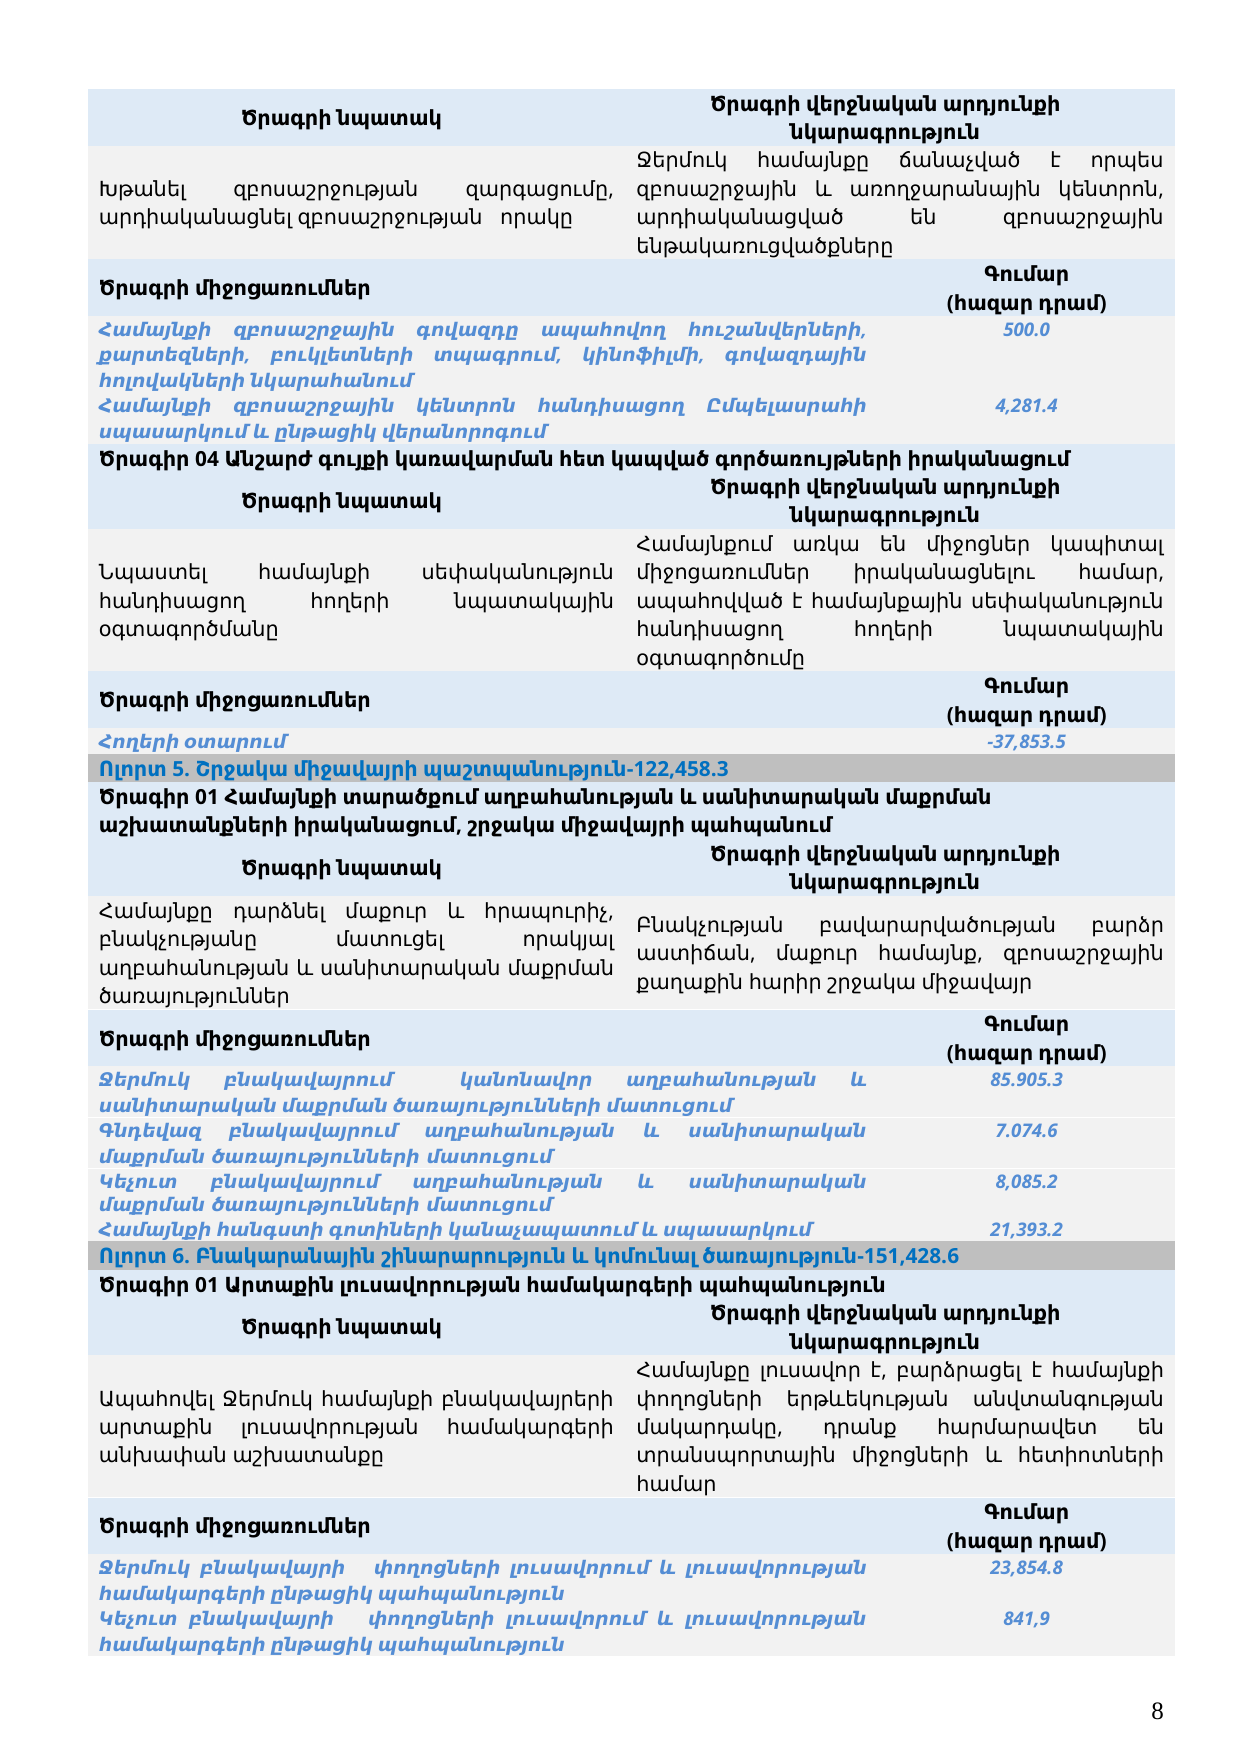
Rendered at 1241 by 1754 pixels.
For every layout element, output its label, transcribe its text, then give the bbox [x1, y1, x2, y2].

table_cell Ծրագրի վերջնական արդյունքի նկարագրություն [625, 89, 1175, 146]
table_cell Ոլորտ 6. Բնակարանային շինարարություն և կոմունալ ծառայություն-151,428.6 [88, 1241, 1175, 1270]
table_cell Բնակչության բավարարվածության բարձր աստիճան, մաքուր համայնք, զբոսաշրջային քաղաքին հարիր շրջակա միջավայր [625, 896, 1175, 1009]
table_cell 21,393.2 [908, 1216, 1175, 1241]
table_cell Ծրագրի միջոցառումներ [88, 1498, 908, 1554]
table_cell Գնդեվազ բնակավայրում աղբահանության և սանիտարական մաքրման ծառայությունների մատուցում [88, 1118, 908, 1168]
table_cell Ջերմուկ բնակավայրի փողոցների լուսավորում և լուսավորության համակարգերի ընթացիկ պահպանություն [88, 1554, 908, 1605]
table_cell -37,853.5 [908, 728, 1175, 754]
table_cell Կեչուտ բնակավայրում աղբահանության և սանիտարական մաքրման ծառայությունների մատուցում [88, 1169, 908, 1216]
table_cell Ծրագրի նպատակ [88, 472, 625, 529]
table_cell Գումար (հազար դրամ) [908, 1498, 1175, 1554]
table_cell 85.905.3 [908, 1066, 1175, 1117]
table_cell Ջերմուկ բնակավայրում կանոնավոր աղբահանության և սանիտարական մաքրման ծառայությունների մատուցում [88, 1066, 908, 1117]
table_cell Խթանել զբոսաշրջության զարգացումը, արդիականացնել զբոսաշրջության որակը [88, 146, 625, 259]
table_cell Ծրագրի նպատակ [88, 1298, 625, 1355]
table_cell Ծրագրի վերջնական արդյունքի նկարագրություն [625, 472, 1175, 529]
table_cell Ջերմուկ համայնքը ճանաչված է որպես զբոսաշրջային և առողջարանային կենտրոն, արդիականացված են զբոսաշրջային ենթակառուցվածքները [625, 146, 1175, 259]
table_cell Ծրագիր 01 Արտաքին լուսավորության համակարգերի պահպանություն [88, 1270, 1175, 1298]
table_cell Գումար (հազար դրամ) [908, 671, 1175, 728]
table_cell Գումար (հազար դրամ) [908, 1010, 1175, 1066]
table_cell Գումար (հազար դրամ) [908, 259, 1175, 316]
table_cell 841,9 [908, 1605, 1175, 1656]
table_cell Համայնքի զբոսաշրջային կենտրոն հանդիսացող Ըմպելասրահի սպասարկում և ընթացիկ վերանորոգում [88, 393, 908, 444]
table_cell Ծրագրի միջոցառումներ [88, 259, 908, 316]
table_cell 7.074.6 [908, 1118, 1175, 1168]
table_cell Ծրագրի նպատակ [88, 839, 625, 896]
table_cell Համայնքում առկա են միջոցներ կապիտալ միջոցառումներ իրականացնելու համար, ապահովված է համայնքային սեփականություն հանդիսացող հողերի նպատակային օգտագործումը [625, 529, 1175, 671]
table_cell 4,281.4 [908, 393, 1175, 444]
table_cell Ոլորտ 5. Շրջակա միջավայրի պաշտպանություն-122,458.3 [88, 754, 1175, 782]
table_cell 23,854.8 [908, 1554, 1175, 1605]
table_cell 8,085.2 [908, 1169, 1175, 1216]
table_cell Կեչուտ բնակավայրի փողոցների լուսավորում և լուսավորության համակարգերի ընթացիկ պահպանություն [88, 1605, 908, 1656]
table_cell Համայնքը դարձնել մաքուր և հրապուրիչ, բնակչությանը մատուցել որակյալ աղբահանության և սանիտարական մաքրման ծառայություններ [88, 896, 625, 1009]
table_cell Համայնքի զբոսաշրջային գովազդը ապահովող հուշանվերների, քարտեզների, բուկլետների տպագրում, կինոֆիլմի, գովազդային հոլովակների նկարահանում [88, 316, 908, 393]
table_cell Ծրագրի վերջնական արդյունքի նկարագրություն [625, 1298, 1175, 1355]
table_cell 500.0 [908, 316, 1175, 393]
table_cell Համայնքը լուսավոր է, բարձրացել է համայնքի փողոցների երթևեկության անվտանգության մակարդակը, դրանք հարմարավետ են տրանսպորտային միջոցների և հետիոտների համար [625, 1355, 1175, 1497]
table_cell Ծրագիր 04 Անշարժ գույքի կառավարման հետ կապված գործառույթների իրականացում [88, 444, 1175, 472]
table_cell Ծրագրի միջոցառումներ [88, 671, 908, 728]
table_cell Ծրագրի նպատակ [88, 89, 625, 146]
table_cell Ծրագիր 01 Համայնքի տարածքում աղբահանության և սանիտարական մաքրման աշխատանքների իրականացում, շրջակա միջավայրի պահպանում [88, 782, 1175, 839]
table_cell Ծրագրի միջոցառումներ [88, 1010, 908, 1066]
table_cell Հողերի օտարում [88, 728, 908, 754]
table_cell Ծրագրի վերջնական արդյունքի նկարագրություն [625, 839, 1175, 896]
table_cell Ապահովել Ջերմուկ համայնքի բնակավայրերի արտաքին լուսավորության համակարգերի անխափան աշխատանքը [88, 1355, 625, 1497]
table_cell Համայնքի հանգստի գոտիների կանաչապատում և սպասարկում [88, 1216, 908, 1241]
table_cell Նպաստել համայնքի սեփականություն հանդիսացող հողերի նպատակային օգտագործմանը [88, 529, 625, 671]
